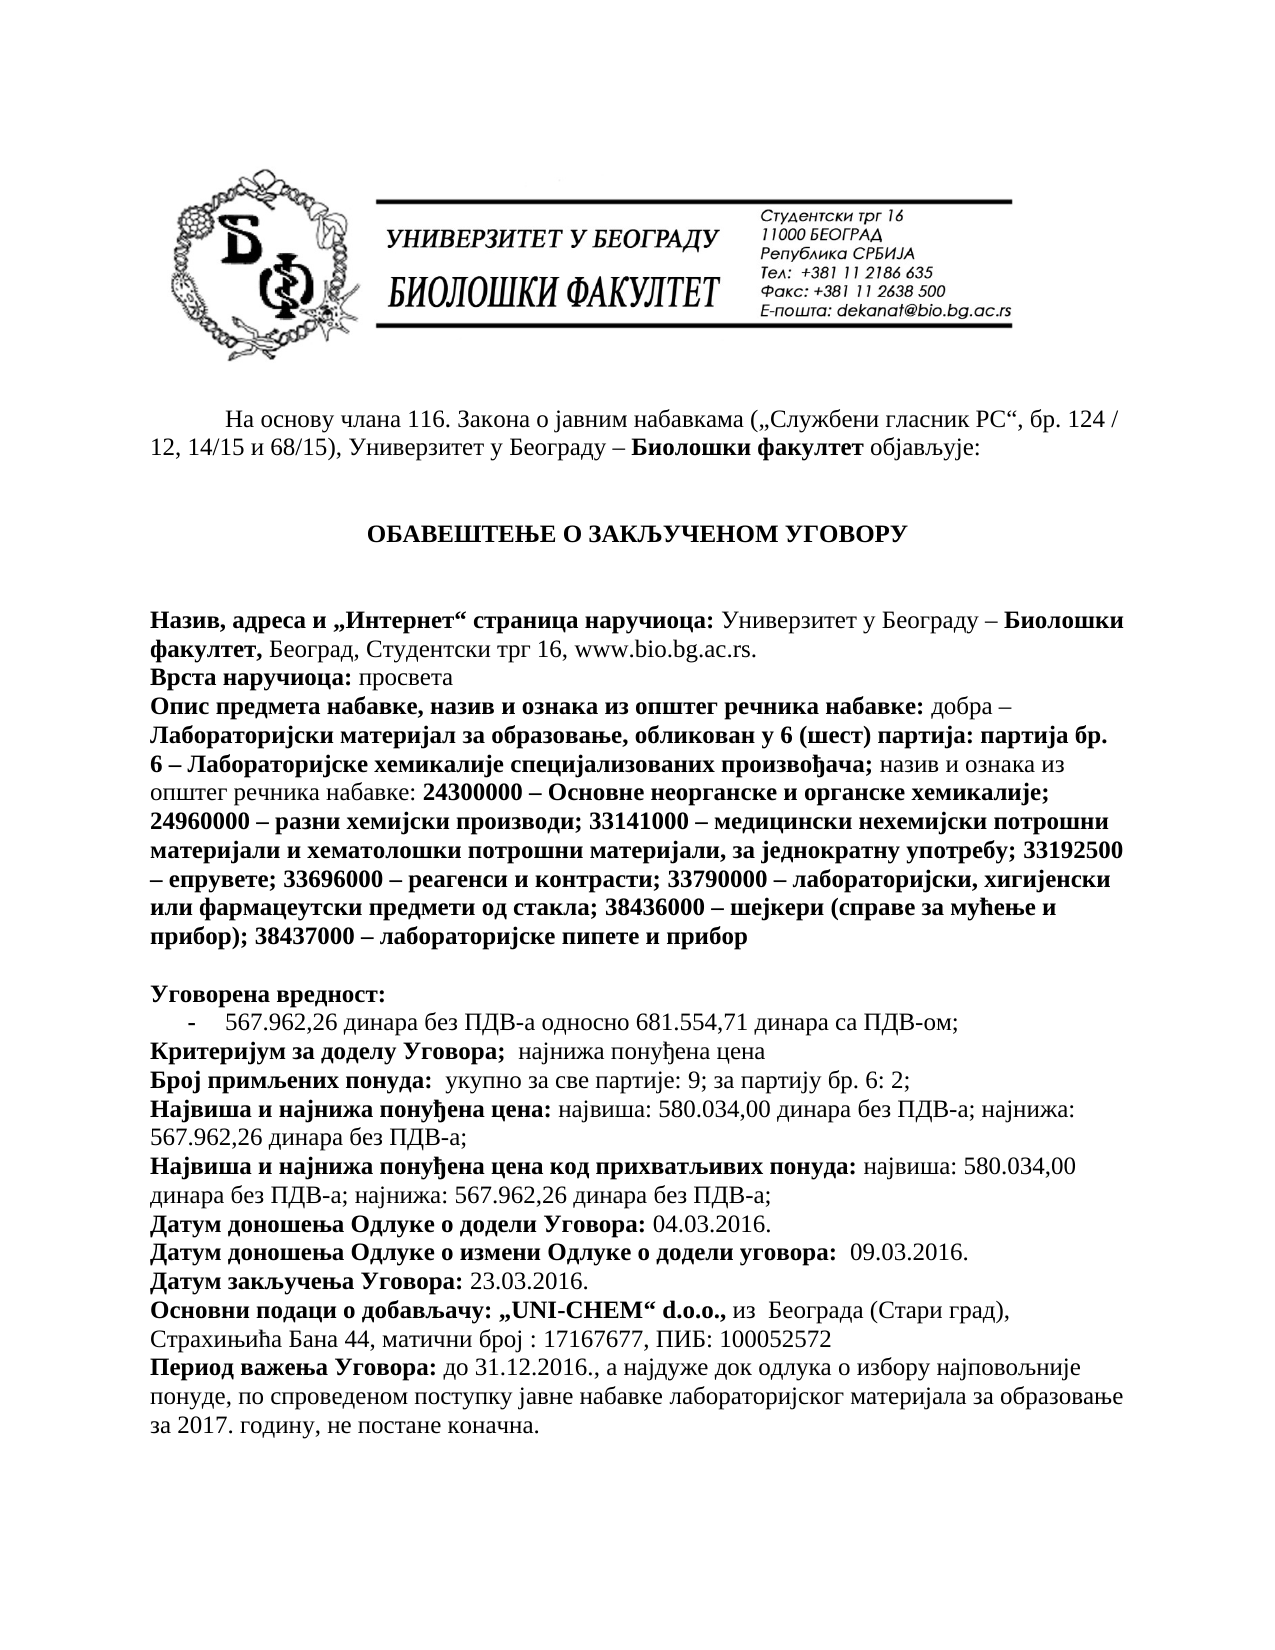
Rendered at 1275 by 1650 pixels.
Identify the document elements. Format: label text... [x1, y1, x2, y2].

list 567.962,26 динара без ПДВ-а односно 681.554,71 динара са ПДВ-ом; [187, 1007, 1125, 1036]
text Број примљених понуда: укупно за све партије: 9; за партију бр. 6: 2; [150, 1065, 1125, 1094]
text Датум доношења Одлуке о измени Одлуке о додели уговора: 09.03.2016. [150, 1237, 1125, 1266]
text Назив, адреса и „Интернет“ страница наручиоца: Универзитет у Београду – Биолошки факултет, Београд, Студентски трг 16, www.bio.bg.ac.rs. [150, 605, 1125, 662]
text Опис предмета набавке, назив и ознака из општег речника набавке: добра – Лабораторијски материјал за образовање, обликован у 6 (шест) партија: партија бр. 6 – Лабораторијске хемикалије специјализованих произвођача; назив и ознака из општег речника набавке: 24300000 – Основне неорганске и органске хемикалије; 24960000 – разни хемијски производи; 33141000 – медицински нехемијски потрошни материјали и хематолошки потрошни материјали, за једнократну употребу; 33192500 – епрувете; 33696000 – реагенси и контрасти; 33790000 – лабораторијски, хигијенски или фармацеутски предмети од стакла; 38436000 – шејкери (справе за мућење и прибор); 38437000 – лабораторијске пипете и прибор [150, 691, 1125, 950]
text Највиша и најнижа понуђена цена код прихватљивих понуда: највиша: 580.034,00 динара без ПДВ-а; најнижа: 567.962,26 динара без ПДВ-а; [150, 1151, 1125, 1209]
text ОБАВЕШТЕЊЕ О ЗАКЉУЧЕНОМ УГОВОРУ [150, 519, 1125, 547]
text Основни подаци о добављачу: „UNI-CHEM“ d.о.о., из Београда (Стари град), Страхињића Бана 44, матични број : 17167677, ПИБ: 100052572 [150, 1295, 1125, 1352]
text Уговорена вредност: [150, 979, 1125, 1007]
picture [150, 150, 1050, 375]
text Датум доношења Одлуке о додели Уговора: 04.03.2016. [150, 1209, 1125, 1237]
text Период важења Уговора: до 31.12.2016., а најдуже док одлука о избору најповољније понуде, по спроведеном поступку јавне набавке лабораторијског материјала за образовање за 2017. годину, не постане коначна. [150, 1352, 1125, 1439]
text На основу члана 116. Закона о јавним набавкама („Службени гласник РС“, бр. 124 / 12, 14/15 и 68/15), Универзитет у Београду – Биолошки факултет објављује: [150, 404, 1125, 461]
text Највиша и најнижа понуђена цена: највиша: 580.034,00 динара без ПДВ-а; најнижа: 567.962,26 динара без ПДВ-а; [150, 1094, 1125, 1151]
text Врста наручиоца: просвета [150, 662, 1125, 691]
text Критеријум за доделу Уговора; најнижа понуђена цена [150, 1036, 1125, 1065]
text Датум закључења Уговора: 23.03.2016. [150, 1266, 1125, 1295]
